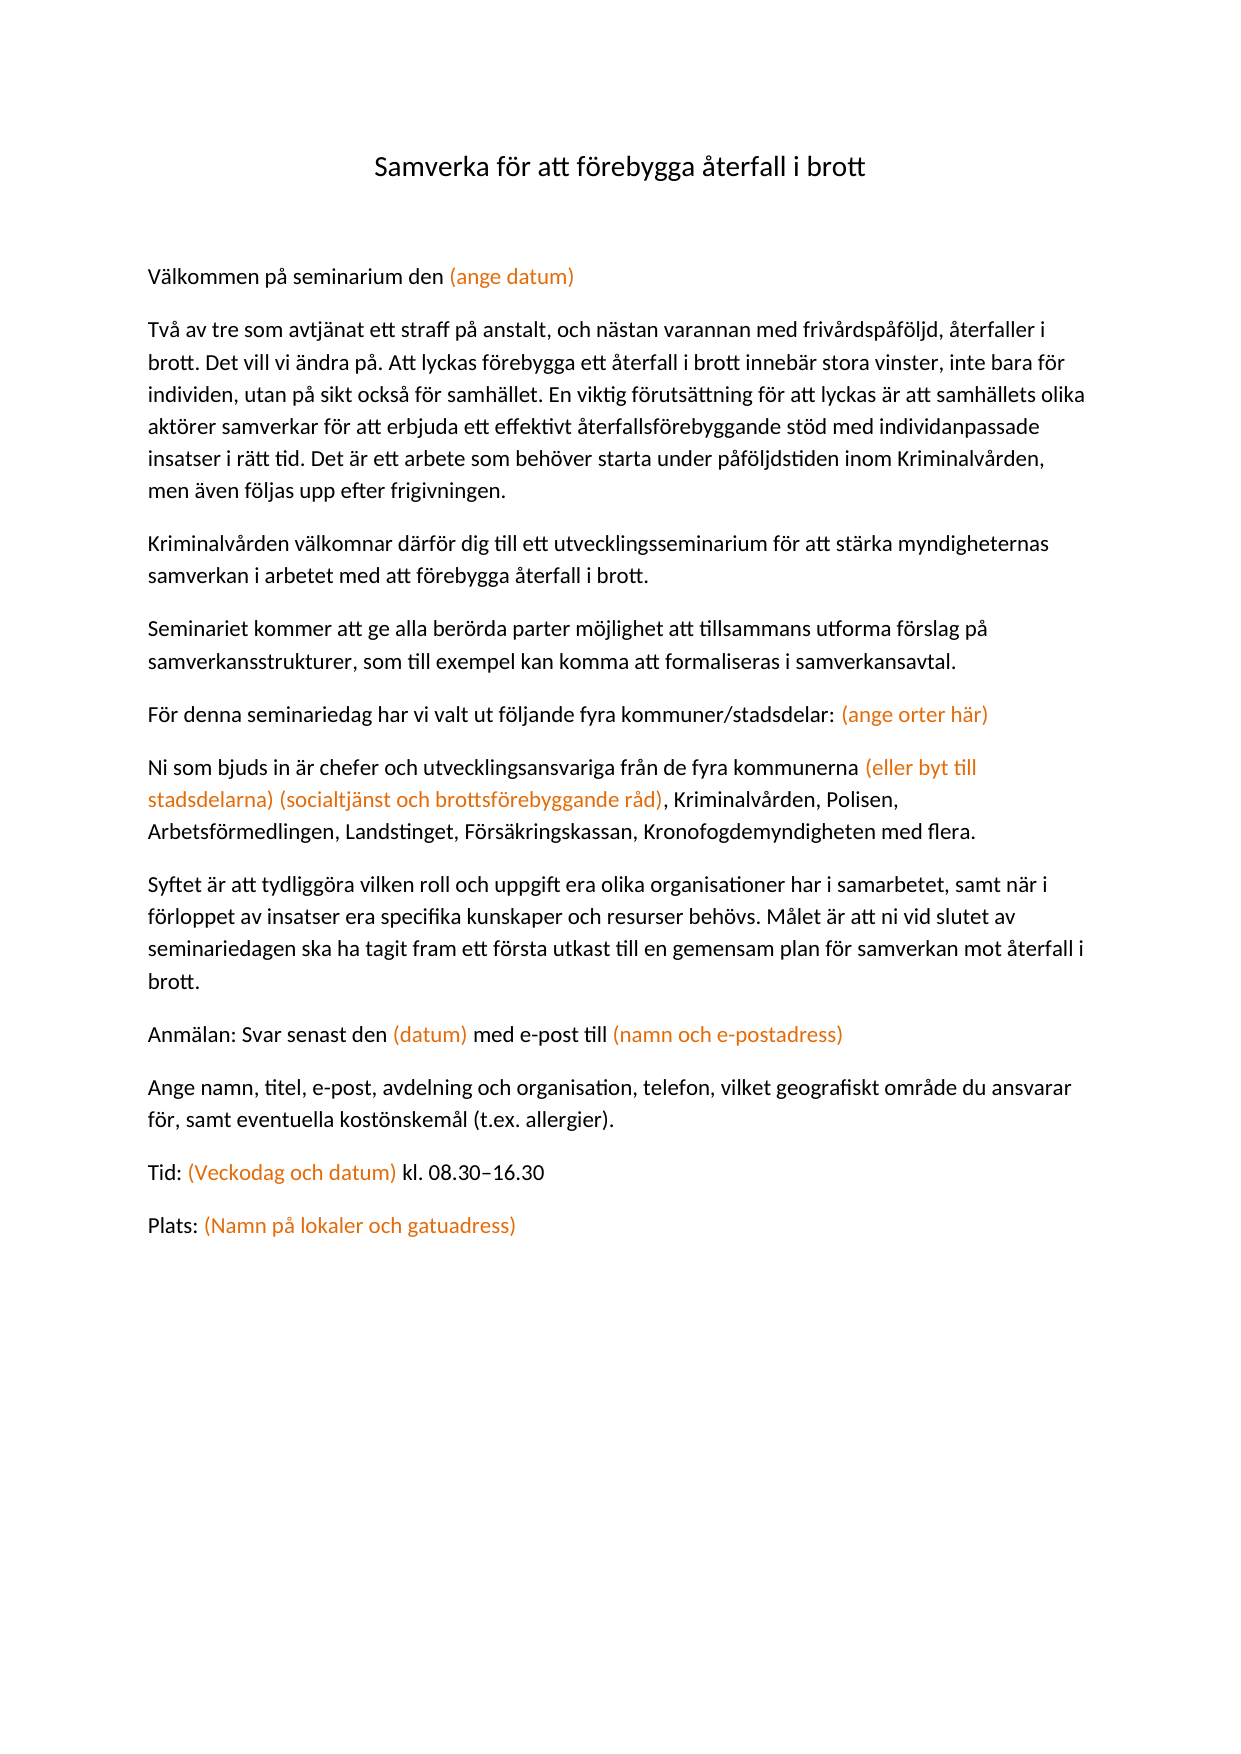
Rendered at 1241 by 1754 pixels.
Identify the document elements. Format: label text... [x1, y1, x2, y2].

text Anmälan: Svar senast den (datum) med e-post till (namn och e-postadress) [148, 1020, 1093, 1048]
text Kriminalvården välkomnar därför dig till ett utvecklingsseminarium för att stärka myndigheternas samverkan i arbetet med att förebygga återfall i brott. [148, 529, 1093, 589]
text Seminariet kommer att ge alla berörda parter möjlighet att tillsammans utforma förslag på samverkansstrukturer, som till exempel kan komma att formaliseras i samverkansavtal. [148, 614, 1093, 675]
text Tid: (Veckodag och datum) kl. 08.30–16.30 [148, 1158, 1093, 1186]
text Samverka för att förebygga återfall i brott [148, 148, 1093, 183]
text För denna seminariedag har vi valt ut följande fyra kommuner/stadsdelar: (ange orter här) [148, 700, 1093, 728]
text Två av tre som avtjänat ett straff på anstalt, och nästan varannan med frivårdspåföljd, återfaller i brott. Det vill vi ändra på. Att lyckas förebygga ett återfall i brott innebär stora vinster, inte bara för individen, utan på sikt också för samhället. En viktig förutsättning för att lyckas är att samhällets olika aktörer samverkar för att erbjuda ett effektivt återfallsförebyggande stöd med individanpassade insatser i rätt tid. Det är ett arbete som behöver starta under påföljdstiden inom Kriminalvården, men även följas upp efter frigivningen. [148, 315, 1093, 504]
text Ni som bjuds in är chefer och utvecklingsansvariga från de fyra kommunerna (eller byt till stadsdelarna) (socialtjänst och brottsförebyggande råd), Kriminalvården, Polisen, Arbetsförmedlingen, Landstinget, Försäkringskassan, Kronofogdemyndigheten med flera. [148, 753, 1093, 845]
text Syftet är att tydliggöra vilken roll och uppgift era olika organisationer har i samarbetet, samt när i förloppet av insatser era specifika kunskaper och resurser behövs. Målet är att ni vid slutet av seminariedagen ska ha tagit fram ett första utkast till en gemensam plan för samverkan mot återfall i brott. [148, 870, 1093, 995]
text Ange namn, titel, e-post, avdelning och organisation, telefon, vilket geografiskt område du ansvarar för, samt eventuella kostönskemål (t.ex. allergier). [148, 1073, 1093, 1133]
text Plats: (Namn på lokaler och gatuadress) [148, 1211, 1093, 1239]
text Välkommen på seminarium den (ange datum) [148, 262, 1093, 290]
